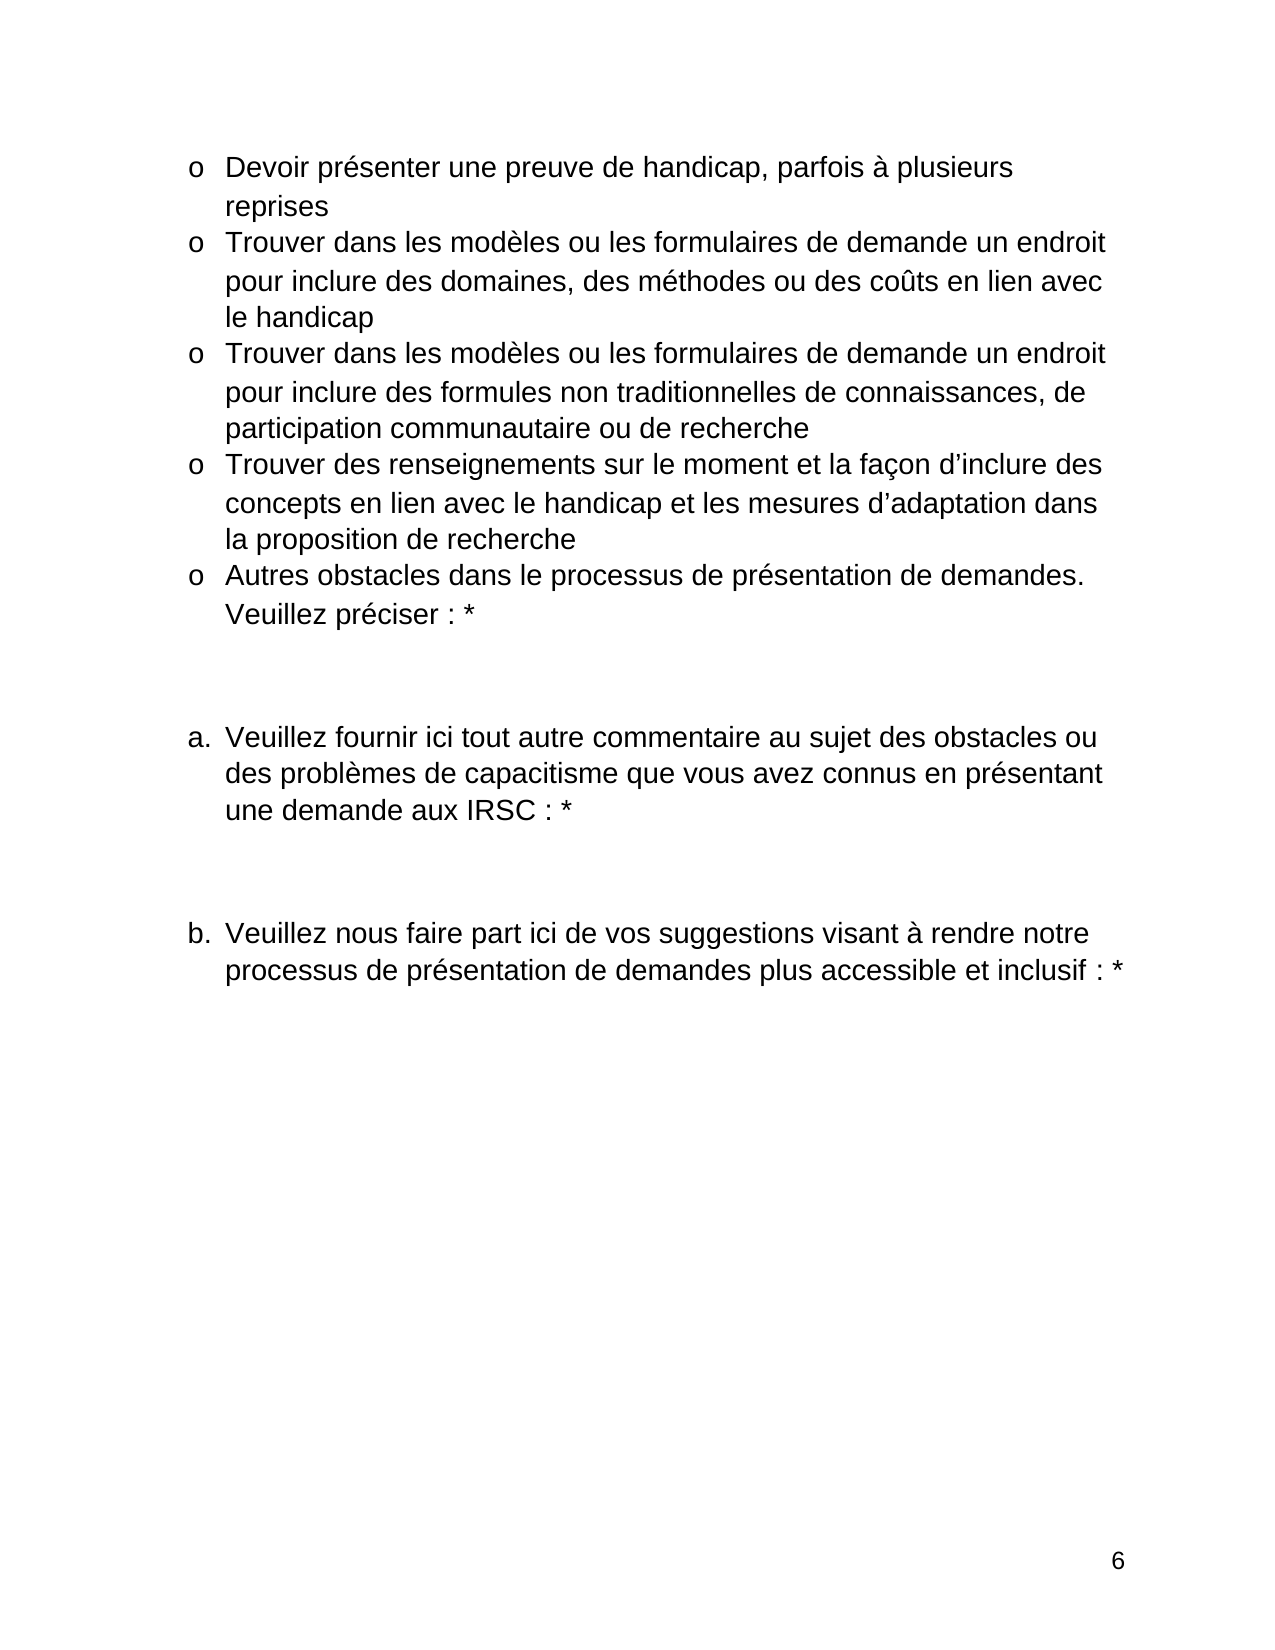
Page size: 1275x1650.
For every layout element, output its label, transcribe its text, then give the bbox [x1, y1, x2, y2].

list Trouver dans les modèles ou les formulaires de demande un endroit pour inclure des formules non traditionnelles de connaissances, de participation communautaire ou de recherche [187, 336, 1125, 444]
list Trouver dans les modèles ou les formulaires de demande un endroit pour inclure des domaines, des méthodes ou des coûts en lien avec le handicap [187, 225, 1125, 333]
list Veuillez fournir ici tout autre commentaire au sujet des obstacles ou des problèmes de capacitisme que vous avez connus en présentant une demande aux IRSC : * [187, 720, 1125, 826]
list Trouver des renseignements sur le moment et la façon d’inclure des concepts en lien avec le handicap et les mesures d’adaptation dans la proposition de recherche [187, 447, 1125, 555]
list Veuillez nous faire part ici de vos suggestions visant à rendre notre processus de présentation de demandes plus accessible et inclusif : * [187, 916, 1125, 986]
list Autres obstacles dans le processus de présentation de demandes. Veuillez préciser : * [187, 558, 1125, 630]
list Devoir présenter une preuve de handicap, parfois à plusieurs reprises [187, 150, 1125, 222]
